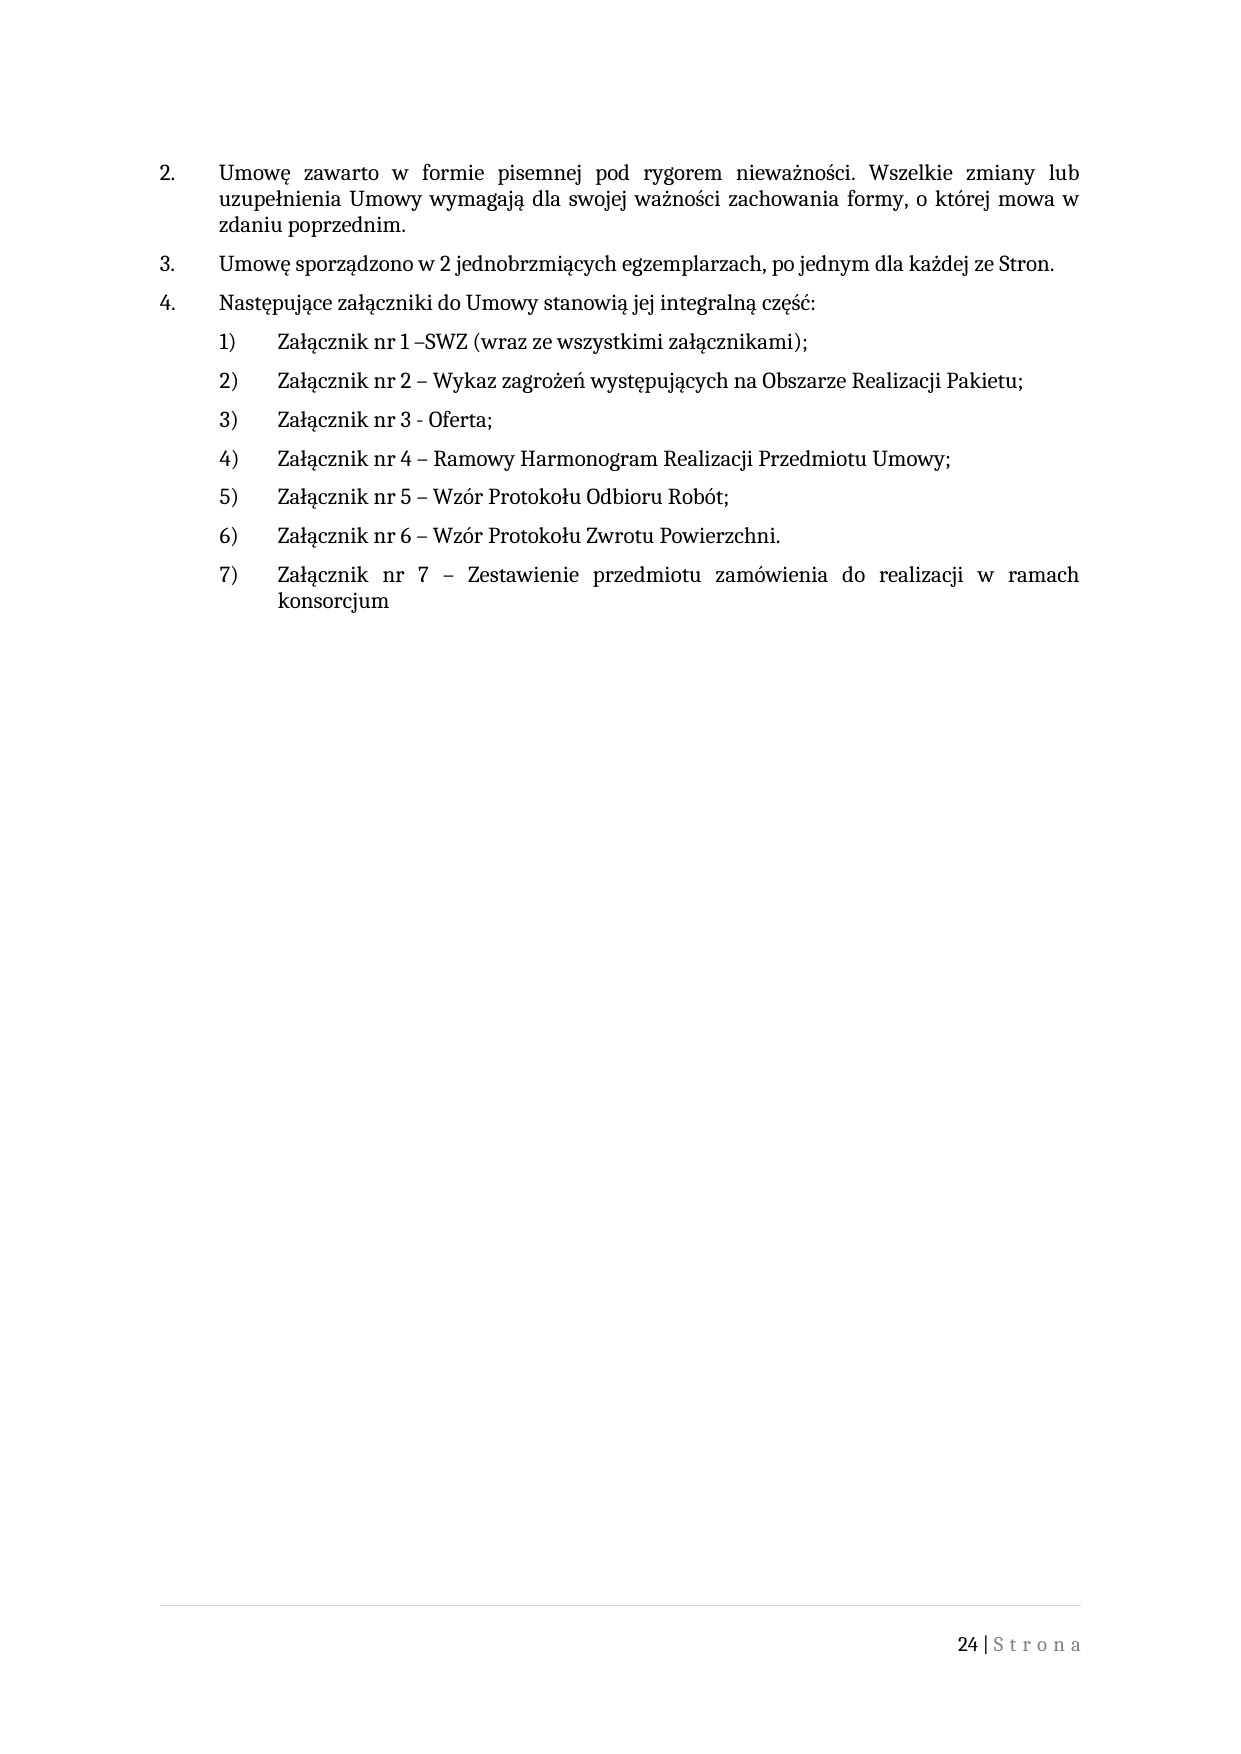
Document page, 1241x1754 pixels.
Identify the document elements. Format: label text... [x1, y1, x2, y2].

list Załącznik nr 6 – Wzór Protokołu Zwrotu Powierzchni. [219, 523, 1081, 549]
list Załącznik nr 2 – Wykaz zagrożeń występujących na Obszarze Realizacji Pakietu; [219, 368, 1081, 394]
list Umowę zawarto w formie pisemnej pod rygorem nieważności. Wszelkie zmiany lub uzupełnienia Umowy wymagają dla swojej ważności zachowania formy, o której mowa w zdaniu poprzednim. [159, 159, 1081, 238]
list Następujące załączniki do Umowy stanowią jej integralną część: [159, 290, 1081, 316]
list Załącznik nr 7 – Zestawienie przedmiotu zamówienia do realizacji w ramach konsorcjum [219, 562, 1081, 614]
list Załącznik nr 1 –SWZ (wraz ze wszystkimi załącznikami); [219, 329, 1081, 355]
list Umowę sporządzono w 2 jednobrzmiących egzemplarzach, po jednym dla każdej ze Stron. [159, 251, 1081, 277]
list Załącznik nr 3 - Oferta; [219, 406, 1081, 433]
list Załącznik nr 5 – Wzór Protokołu Odbioru Robót; [219, 484, 1081, 511]
list Załącznik nr 4 – Ramowy Harmonogram Realizacji Przedmiotu Umowy; [219, 445, 1081, 472]
